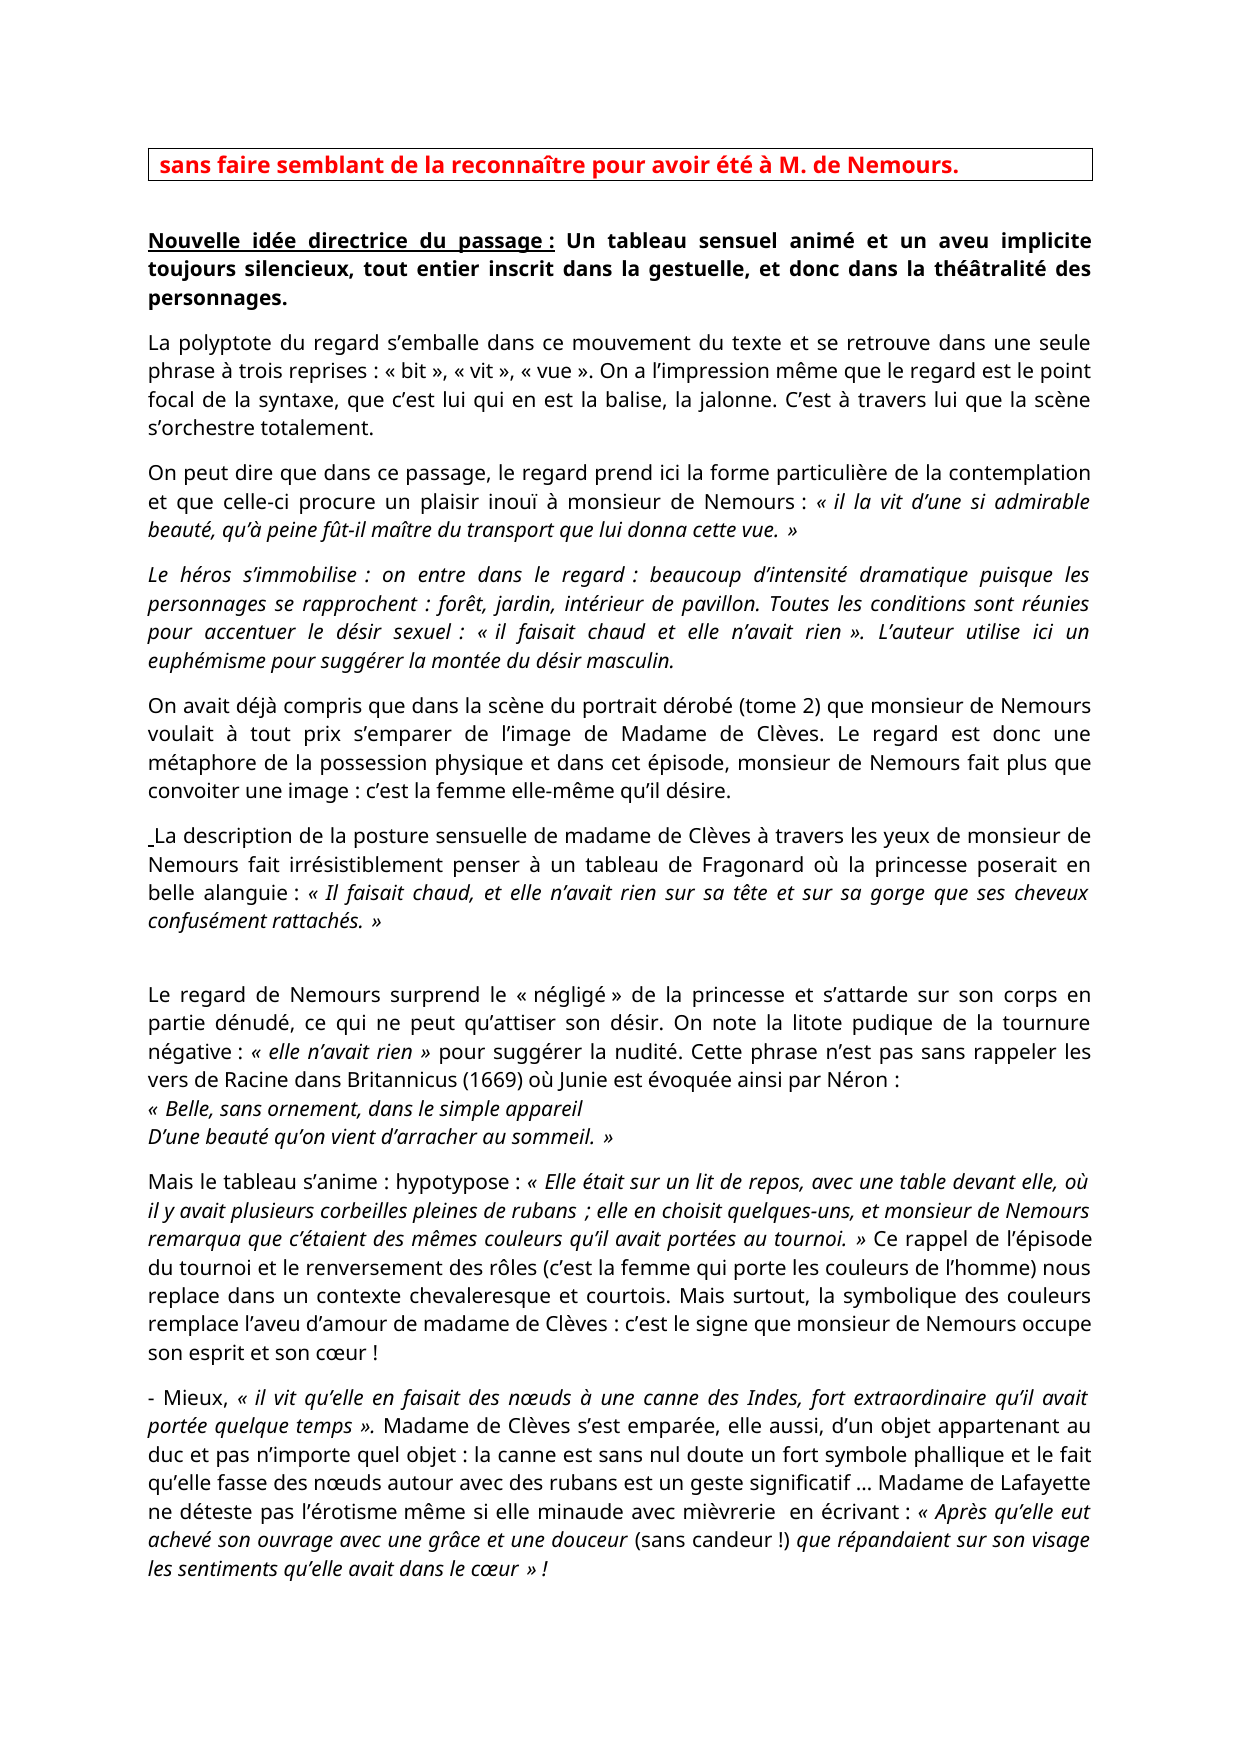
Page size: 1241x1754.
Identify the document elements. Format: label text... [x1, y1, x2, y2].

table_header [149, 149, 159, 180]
text « Belle, sans ornement, dans le simple appareil [148, 1094, 1093, 1122]
text D’une beauté qu’on vient d’arracher au sommeil. » [148, 1122, 1093, 1151]
text Nouvelle idée directrice du passage : Un tableau sensuel animé et un aveu implicite toujours silencieux, tout entier inscrit dans la gestuelle, et donc dans la théâtralité des personnages. [148, 226, 1093, 311]
text La description de la posture sensuelle de madame de Clèves à travers les yeux de monsieur de Nemours fait irrésistiblement penser à un tableau de Fragonard où la princesse poserait en belle alanguie : « Il faisait chaud, et elle n’avait rien sur sa tête et sur sa gorge que ses cheveux confusément rattachés. » [148, 821, 1093, 935]
text On avait déjà compris que dans la scène du portrait dérobé (tome 2) que monsieur de Nemours voulait à tout prix s’emparer de l’image de Madame de Clèves. Le regard est donc une métaphore de la possession physique et dans cet épisode, monsieur de Nemours fait plus que convoiter une image : c’est la femme elle-même qu’il désire. [148, 691, 1093, 804]
text Le regard de Nemours surprend le « négligé » de la princesse et s’attarde sur son corps en partie dénudé, ce qui ne peut qu’attiser son désir. On note la litote pudique de la tournure négative : « elle n’avait rien » pour suggérer la nudité. Cette phrase n’est pas sans rappeler les vers de Racine dans Britannicus (1669) où Junie est évoquée ainsi par Néron : [148, 980, 1093, 1094]
text - Mieux, « il vit qu’elle en faisait des nœuds à une canne des Indes, fort extraordinaire qu’il avait portée quelque temps ». Madame de Clèves s’est emparée, elle aussi, d’un objet appartenant au duc et pas n’importe quel objet : la canne est sans nul doute un fort symbole phallique et le fait qu’elle fasse des nœuds autour avec des rubans est un geste significatif … Madame de Lafayette ne déteste pas l’érotisme même si elle minaude avec mièvrerie en écrivant : « Après qu’elle eut achevé son ouvrage avec une grâce et une douceur (sans candeur !) que répandaient sur son visage les sentiments qu’elle avait dans le cœur » ! [148, 1383, 1093, 1582]
text On peut dire que dans ce passage, le regard prend ici la forme particulière de la contemplation et que celle-ci procure un plaisir inouï à monsieur de Nemours : « il la vit d’une si admirable beauté, qu’à peine fût-il maître du transport que lui donna cette vue. » [148, 458, 1093, 544]
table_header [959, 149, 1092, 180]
text Le héros s’immobilise : on entre dans le regard : beaucoup d’intensité dramatique puisque les personnages se rapprochent : forêt, jardin, intérieur de pavillon. Toutes les conditions sont réunies pour accentuer le désir sexuel : « il faisait chaud et elle n’avait rien ». L’auteur utilise ici un euphémisme pour suggérer la montée du désir masculin. [148, 560, 1093, 674]
text La polyptote du regard s’emballe dans ce mouvement du texte et se retrouve dans une seule phrase à trois reprises : « bit », « vit », « vue ». On a l’impression même que le regard est le point focal de la syntaxe, que c’est lui qui en est la balise, la jalonne. C’est à travers lui que la scène s’orchestre totalement. [148, 328, 1093, 442]
text Mais le tableau s’anime : hypotypose : « Elle était sur un lit de repos, avec une table devant elle, où il y avait plusieurs corbeilles pleines de rubans ; elle en choisit quelques-uns, et monsieur de Nemours remarqua que c’étaient des mêmes couleurs qu’il avait portées au tournoi. » Ce rappel de l’épisode du tournoi et le renversement des rôles (c’est la femme qui porte les couleurs de l’homme) nous replace dans un contexte chevaleresque et courtois. Mais surtout, la symbolique des couleurs remplace l’aveu d’amour de madame de Clèves : c’est le signe que monsieur de Nemours occupe son esprit et son cœur ! [148, 1167, 1093, 1366]
